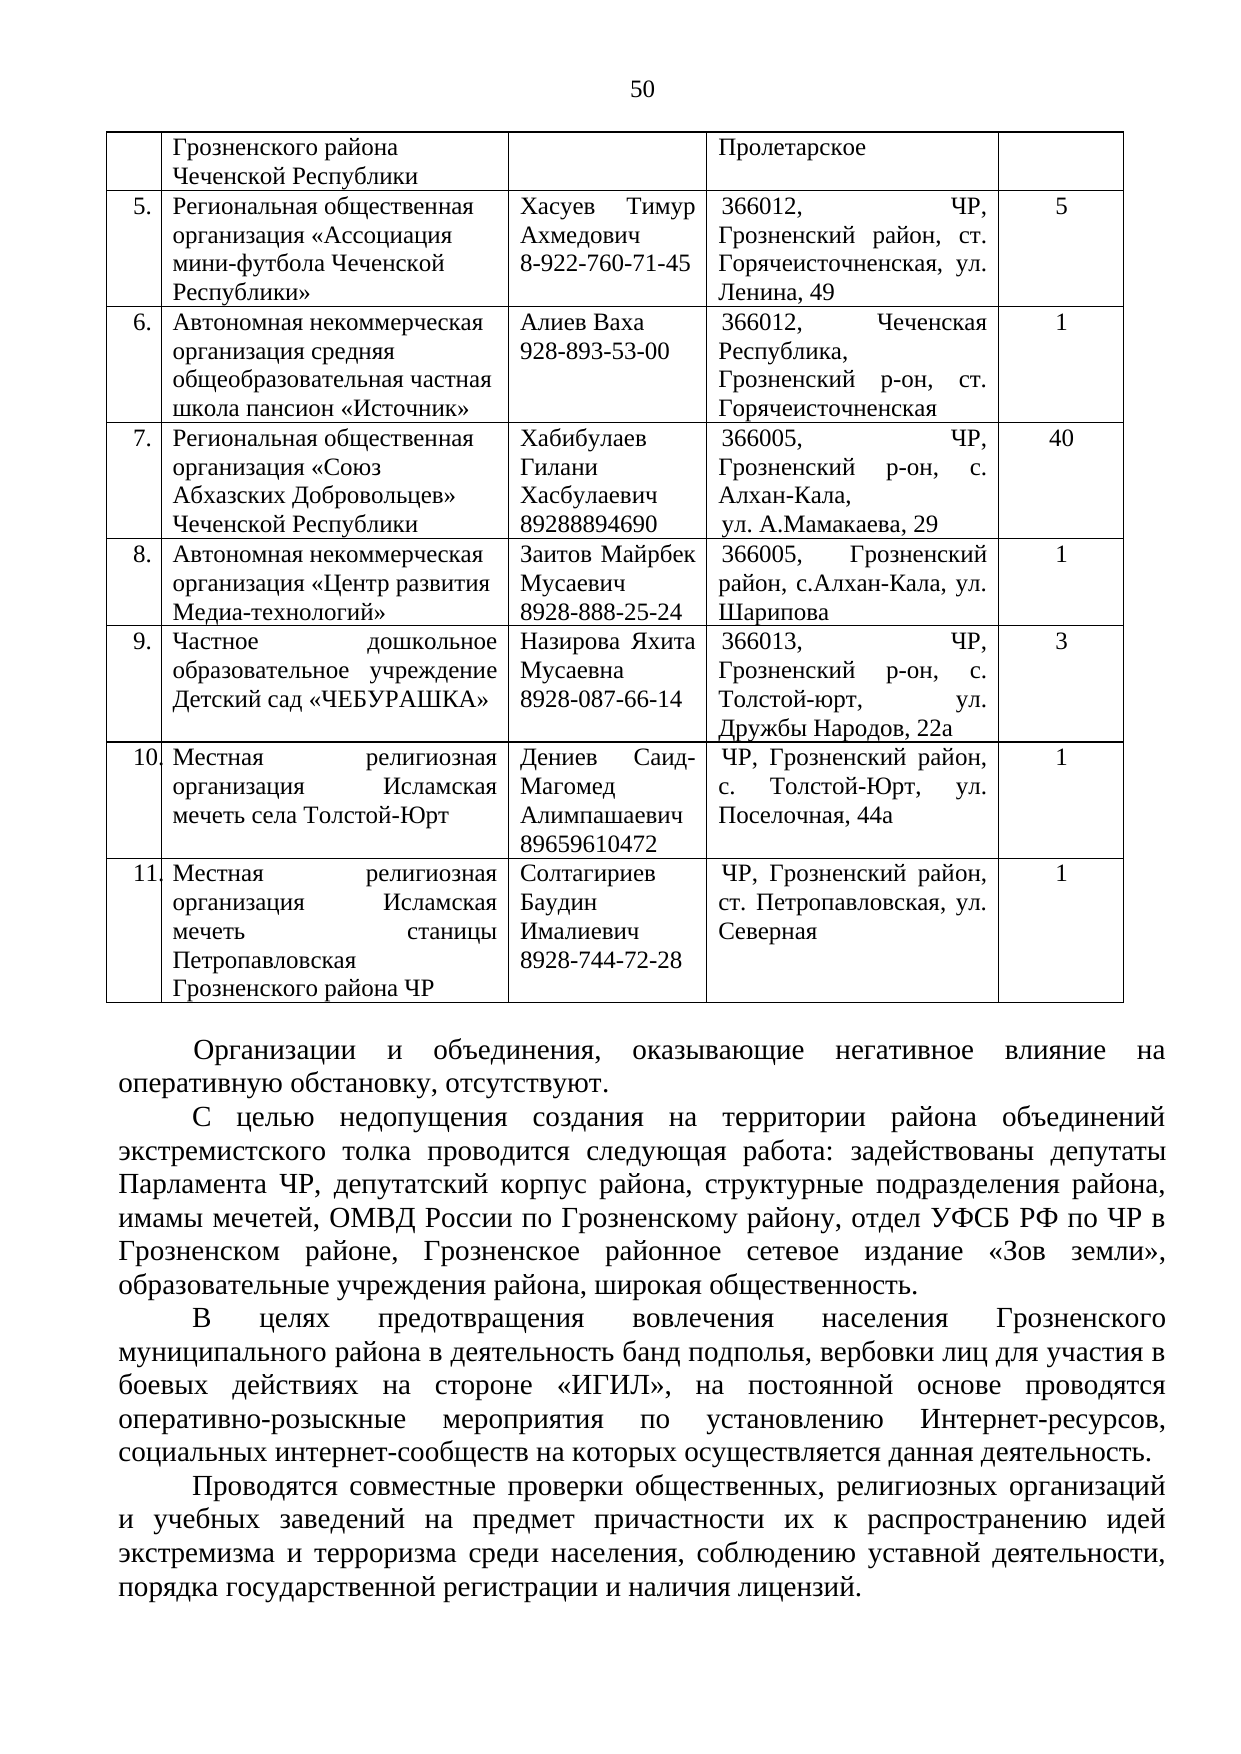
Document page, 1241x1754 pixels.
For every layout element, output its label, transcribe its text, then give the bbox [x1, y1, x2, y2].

table_cell [107, 191, 161, 306]
table_cell [107, 423, 161, 538]
table_cell ЧР, Грозненский район, с. Толстой-Юрт, ул. Поселочная, 44а [707, 743, 998, 857]
table_cell 366013, ЧР, Грозненский р-он, с. Толстой-юрт, ул. Дружбы Народов, 22а [707, 626, 998, 741]
table_cell Региональная общественная организация «Ассоциация мини-футбола Чеченской Республики» [162, 191, 508, 306]
table_cell [107, 743, 161, 857]
table_cell ЧР, Грозненский район, ст. Петропавловская, ул. Северная [707, 859, 998, 1002]
table_cell 5 [999, 191, 1123, 306]
table_cell 1 [999, 307, 1123, 422]
table_cell Солтагириев Баудин Ималиевич 8928-744-72-28 [509, 859, 706, 1002]
table_cell Местная религиозная организация Исламская мечеть станицы Петропавловская Грозненского района ЧР [162, 859, 508, 1002]
text Проводятся совместные проверки общественных, религиозных организаций и учебных заведений на предмет причастности их к распространению идей экстремизма и терроризма среди населения, соблюдению уставной деятельности, порядка государственной регистрации и наличия лицензий. [118, 1468, 1167, 1602]
table_cell Дениев Саид-Магомед Алимпашаевич 89659610472 [509, 743, 706, 857]
table_cell Частное дошкольное образовательное учреждение Детский сад «ЧЕБУРАШКА» [162, 626, 508, 741]
table_cell Заитов Майрбек Мусаевич 8928-888-25-24 [509, 539, 706, 625]
table_cell [107, 133, 161, 190]
table_cell 1 [999, 133, 1123, 190]
table_cell Автономная некоммерческая организация «Центр развития Медиа-технологий» [162, 539, 508, 625]
table_cell 366012, ЧР, Грозненский район, ст. Горячеисточненская, ул. Ленина, 49 [707, 191, 998, 306]
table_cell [509, 133, 706, 190]
table_cell Местная религиозная организация Исламская мечеть села Толстой-Юрт [162, 743, 508, 857]
table_cell Назирова Яхита Мусаевна 8928-087-66-14 [509, 626, 706, 741]
table_cell 3 [999, 626, 1123, 741]
table_cell 1 [999, 539, 1123, 625]
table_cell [162, 133, 508, 190]
table_cell 40 [999, 423, 1123, 538]
table_cell Хасуев Тимур Ахмедович 8-922-760-71-45 [509, 191, 706, 306]
table_cell [107, 859, 161, 1002]
table_cell Автономная некоммерческая организация средняя общеобразовательная частная школа пансион «Источник» [162, 307, 508, 422]
table_cell Алиев Ваха 928-893-53-00 [509, 307, 706, 422]
table_cell [107, 539, 161, 625]
table_cell [107, 626, 161, 741]
table_cell 366005, Грозненский район, с.Алхан-Кала, ул. Шарипова [707, 539, 998, 625]
text С целью недопущения создания на территории района объединений экстремистского толка проводится следующая работа: задействованы депутаты Парламента ЧР, депутатский корпус района, структурные подразделения района, имамы мечетей, ОМВД России по Грозненскому району, отдел УФСБ РФ по ЧР в Грозненском районе, Грозненское районное сетевое издание «Зов земли», образовательные учреждения района, широкая общественность. [118, 1099, 1167, 1300]
table_cell 366012, Чеченская Республика, Грозненский р-он, ст. Горячеисточненская [707, 307, 998, 422]
table_cell Хабибулаев Гилани Хасбулаевич 89288894690 [509, 423, 706, 538]
table_cell Региональная общественная организация «Союз Абхазских Добровольцев» Чеченской Республики [162, 423, 508, 538]
text В целях предотвращения вовлечения населения Грозненского муниципального района в деятельность банд подполья, вербовки лиц для участия в боевых действиях на стороне «ИГИЛ», на постоянной основе проводятся оперативно-розыскные мероприятия по установлению Интернет-ресурсов, социальных интернет-сообществ на которых осуществляется данная деятельность. [118, 1300, 1167, 1468]
table_cell 1 [999, 859, 1123, 1002]
table_cell 366005, ЧР, Грозненский р-он, с. Алхан-Кала, ул. А.Мамакаева, 29 [707, 423, 998, 538]
table_cell 1 [999, 743, 1123, 857]
text Организации и объединения, оказывающие негативное влияние на оперативную обстановку, отсутствуют. [118, 1032, 1167, 1099]
table_cell [107, 307, 161, 422]
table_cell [707, 133, 998, 190]
